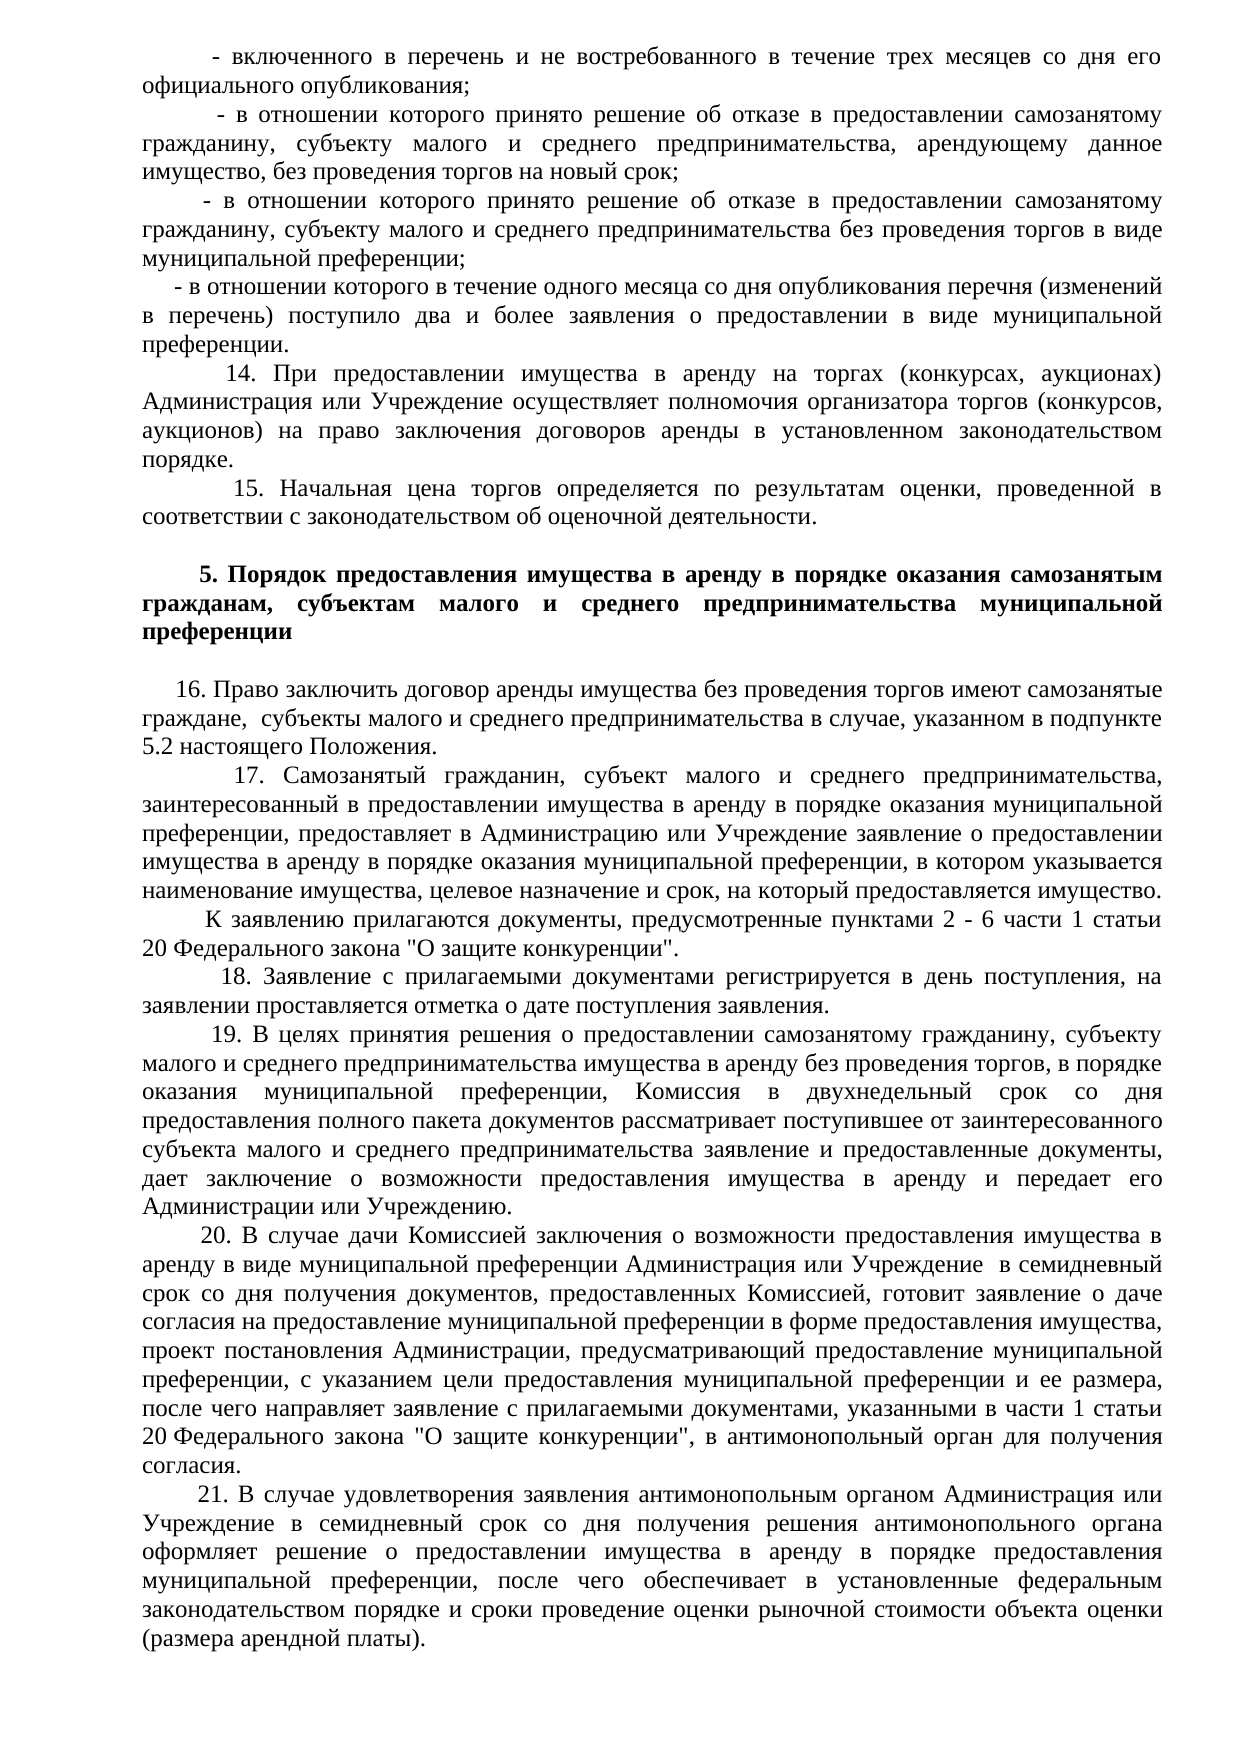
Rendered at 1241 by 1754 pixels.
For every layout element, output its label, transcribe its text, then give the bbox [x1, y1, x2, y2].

text 19. В целях принятия решения о предоставлении самозанятому гражданину, субъекту малого и среднего предпринимательства имущества в аренду без проведения торгов, в порядке оказания муниципальной преференции, Комиссия в двухнедельный срок со дня предоставления полного пакета документов рассматривает поступившее от заинтересованного субъекта малого и среднего предпринимательства заявление и предоставленные документы, дает заключение о возможности предоставления имущества в аренду и передает его Администрации или Учреждению. [142, 1019, 1163, 1220]
text 14. При предоставлении имущества в аренду на торгах (конкурсах, аукционах) Администрация или Учреждение осуществляет полномочия организатора торгов (конкурсов, аукционов) на право заключения договоров аренды в установленном законодательством порядке. 15. Начальная цена торгов определяется по результатам оценки, проведенной в соответствии с законодательством об оценочной деятельности. [142, 358, 1163, 530]
text - в отношении которого принято решение об отказе в предоставлении самозанятому гражданину, субъекту малого и среднего предпринимательства без проведения торгов в виде муниципальной преференции; [142, 185, 1163, 271]
text 21. В случае удовлетворения заявления антимонопольным органом Администрация или Учреждение в семидневный срок со дня получения решения антимонопольного органа оформляет решение о предоставлении имущества в аренду в порядке предоставления муниципальной преференции, после чего обеспечивает в установленные федеральным законодательством порядке и сроки проведение оценки рыночной стоимости объекта оценки (размера арендной платы). [142, 1479, 1163, 1651]
text - включенного в перечень и не востребованного в течение трех месяцев со дня его официального опубликования; [142, 41, 1163, 99]
text 17. Самозанятый гражданин, субъект малого и среднего предпринимательства, заинтересованный в предоставлении имущества в аренду в порядке оказания муниципальной преференции, предоставляет в Администрацию или Учреждение заявление о предоставлении имущества в аренду в порядке оказания муниципальной преференции, в котором указывается наименование имущества, целевое назначение и срок, на который предоставляется имущество. К заявлению прилагаются документы, предусмотренные пунктами 2 - 6 части 1 статьи 20 Федерального закона "О защите конкуренции". [142, 760, 1163, 961]
text 16. Право заключить договор аренды имущества без проведения торгов имеют самозанятые граждане, субъекты малого и среднего предпринимательства в случае, указанном в подпункте 5.2 настоящего Положения. [142, 645, 1163, 760]
text 20. В случае дачи Комиссией заключения о возможности предоставления имущества в аренду в виде муниципальной преференции Администрация или Учреждение в семидневный срок со дня получения документов, предоставленных Комиссией, готовит заявление о даче согласия на предоставление муниципальной преференции в форме предоставления имущества, проект постановления Администрации, предусматривающий предоставление муниципальной преференции, с указанием цели предоставления муниципальной преференции и ее размера, после чего направляет заявление с прилагаемыми документами, указанными в части 1 статьи 20 Федерального закона "О защите конкуренции", в антимонопольный орган для получения согласия. [142, 1220, 1163, 1479]
text - в отношении которого принято решение об отказе в предоставлении самозанятому гражданину, субъекту малого и среднего предпринимательства, арендующему данное имущество, без проведения торгов на новый срок; [142, 99, 1163, 185]
text 18. Заявление с прилагаемыми документами регистрируется в день поступления, на заявлении проставляется отметка о дате поступления заявления. [142, 961, 1163, 1019]
text - в отношении которого в течение одного месяца со дня опубликования перечня (изменений в перечень) поступило два и более заявления о предоставлении в виде муниципальной преференции. [142, 271, 1163, 358]
text 5. Порядок предоставления имущества в аренду в порядке оказания самозанятым гражданам, субъектам малого и среднего предпринимательства муниципальной преференции [142, 559, 1163, 645]
